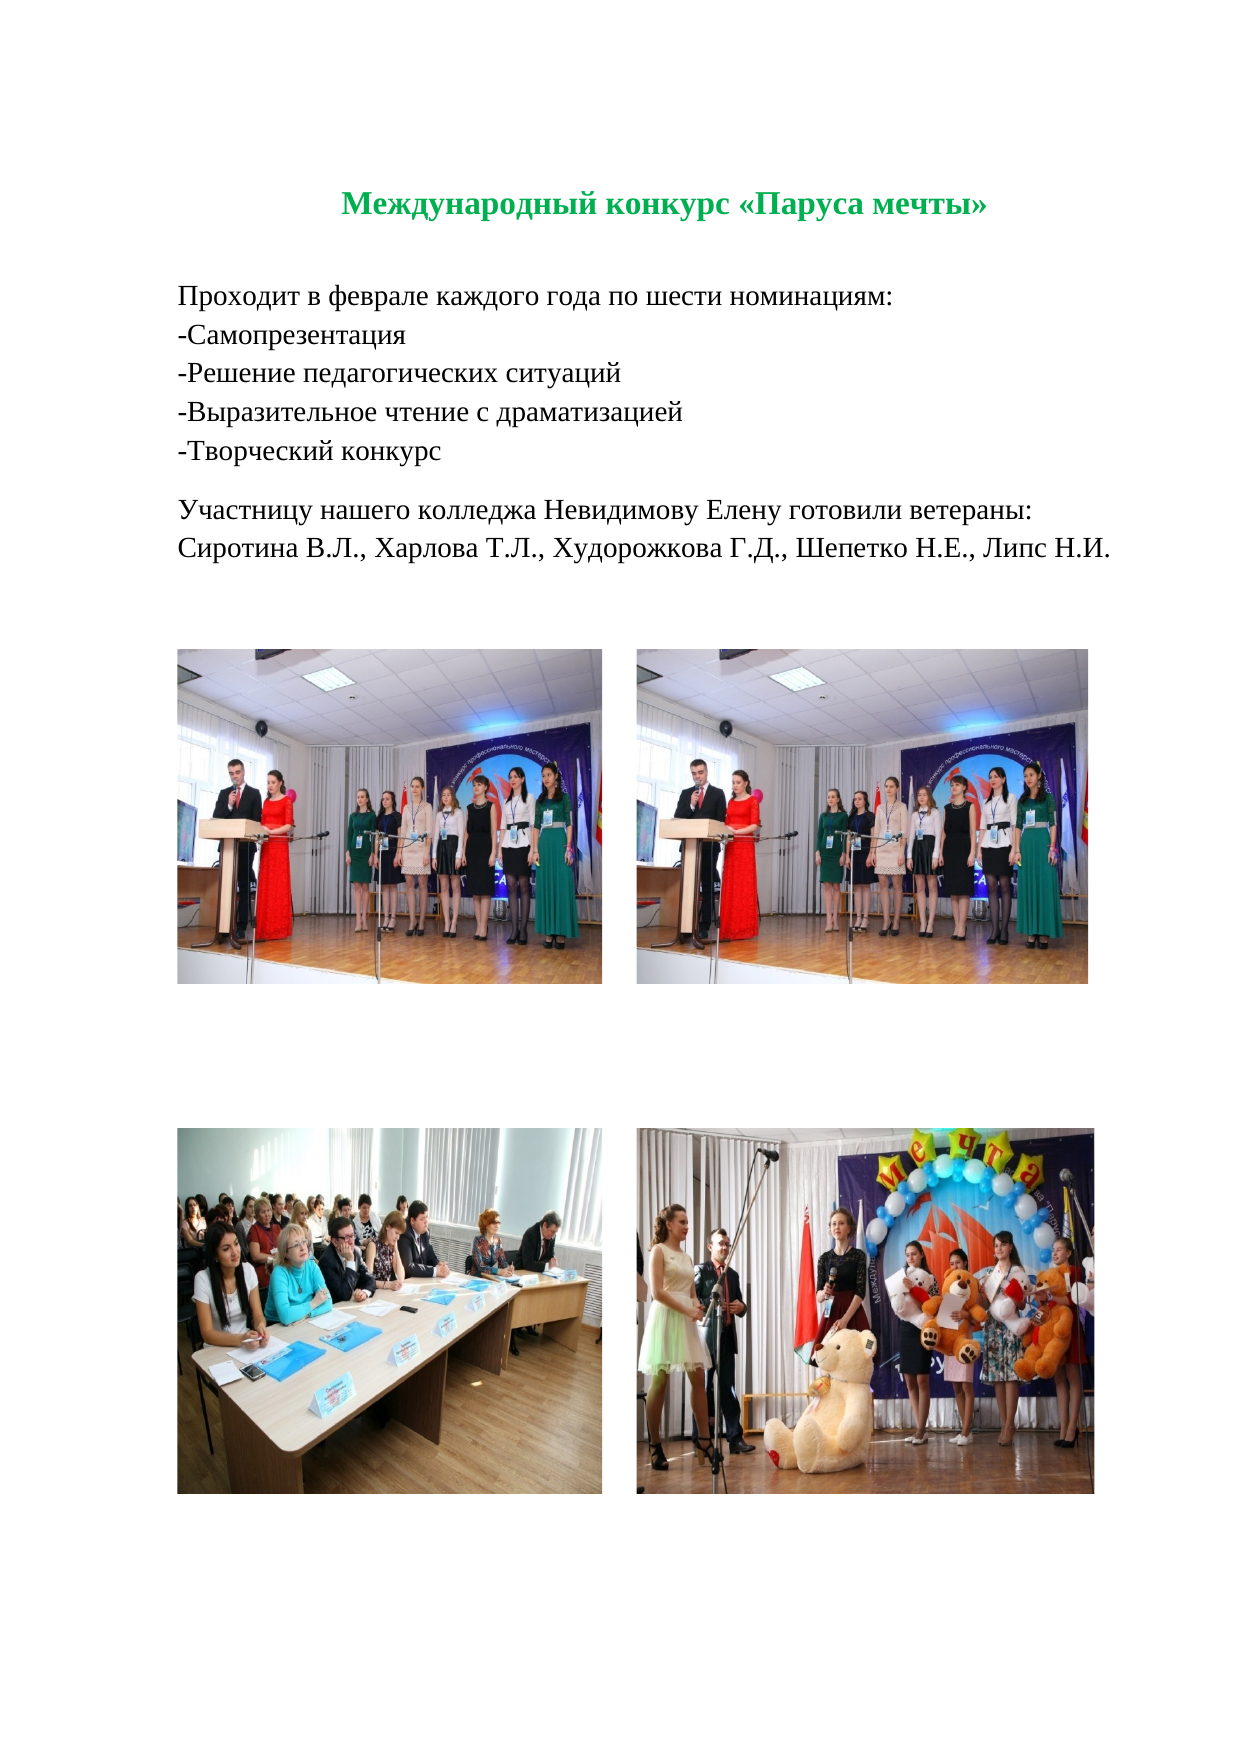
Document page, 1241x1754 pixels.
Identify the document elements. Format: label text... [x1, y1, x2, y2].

picture [177, 649, 603, 984]
picture [636, 1128, 1095, 1494]
text Проходит в феврале каждого года по шести номинациям: -Самопрезентация -Решение педагогических ситуаций -Выразительное чтение с драматизацией -Творческий конкурс [177, 278, 1152, 466]
picture [636, 649, 1089, 984]
picture [177, 1128, 603, 1494]
text Международный конкурс «Паруса мечты» [177, 183, 1152, 253]
text Участницу нашего колледжа Невидимову Елену готовили ветераны: Сиротина В.Л., Харлова Т.Л., Худорожкова Г.Д., Шепетко Н.Е., Липс Н.И. [177, 492, 1152, 564]
